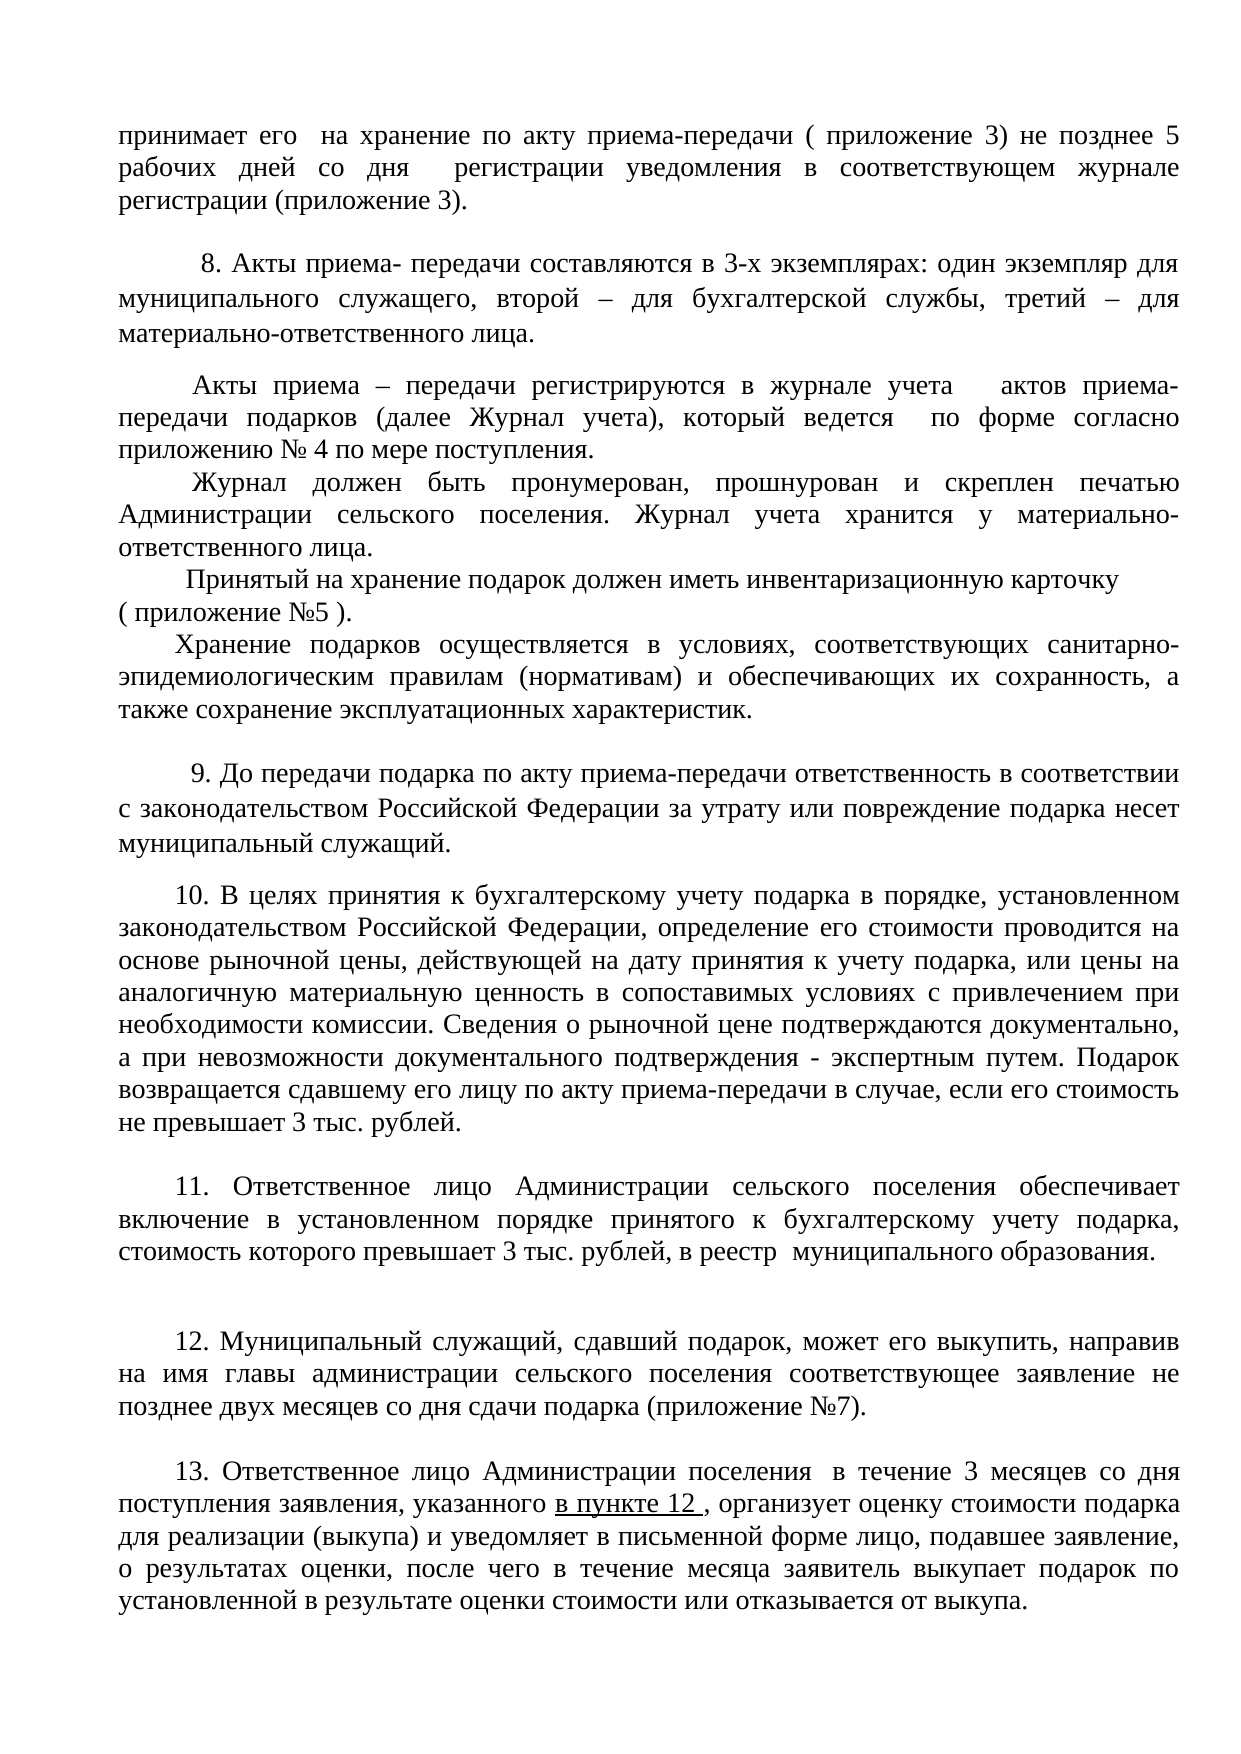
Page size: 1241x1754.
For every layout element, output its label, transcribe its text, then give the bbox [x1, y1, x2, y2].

text Журнал должен быть пронумерован, прошнурован и скреплен печатью Администрации сельского поселения. Журнал учета хранится у материально-ответственного лица. [118, 465, 1181, 562]
text 13. Ответственное лицо Администрации поселения в течение 3 месяцев со дня поступления заявления, указанного в пункте 12 , организует оценку стоимости подарка для реализации (выкупа) и уведомляет в письменной форме лицо, подавшее заявление, о результатах оценки, после чего в течение месяца заявитель выкупает подарок по установленной в результате оценки стоимости или отказывается от выкупа. [118, 1454, 1181, 1616]
text 10. В целях принятия к бухгалтерскому учету подарка в порядке, установленном законодательством Российской Федерации, определение его стоимости проводится на основе рыночной цены, действующей на дату принятия к учету подарка, или цены на аналогичную материальную ценность в сопоставимых условиях с привлечением при необходимости комиссии. Сведения о рыночной цене подтверждаются документально, а при невозможности документального подтверждения - экспертным путем. Подарок возвращается сдавшему его лицу по акту приема-передачи в случае, если его стоимость не превышает 3 тыс. рублей. [118, 878, 1181, 1137]
text 12. Муниципальный служащий, сдавший подарок, может его выкупить, направив на имя главы администрации сельского поселения соответствующее заявление не позднее двух месяцев со дня сдачи подарка (приложение №7). [118, 1324, 1181, 1421]
text ( приложение №5 ). [118, 594, 1181, 627]
text Принятый на хранение подарок должен иметь инвентаризационную карточку [118, 562, 1181, 594]
text 8. Акты приема- передачи составляются в 3-х экземплярах: один экземпляр для муниципального служащего, второй – для бухгалтерской службы, третий – для материально-ответственного лица. [118, 246, 1181, 349]
text Хранение подарков осуществляется в условиях, соответствующих санитарно-эпидемиологическим правилам (нормативам) и обеспечивающих их сохранность, а также сохранение эксплуатационных характеристик. [118, 627, 1181, 724]
text 9. До передачи подарка по акту приема-передачи ответственность в соответствии с законодательством Российской Федерации за утрату или повреждение подарка несет муниципальный служащий. [118, 757, 1181, 859]
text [118, 118, 1181, 215]
text 11. Ответственное лицо Администрации сельского поселения обеспечивает включение в установленном порядке принятого к бухгалтерскому учету подарка, стоимость которого превышает 3 тыс. рублей, в реестр муниципального образования. [118, 1169, 1181, 1267]
text Акты приема – передачи регистрируются в журнале учета актов приема-передачи подарков (далее Журнал учета), который ведется по форме согласно приложению № 4 по мере поступления. [118, 368, 1181, 465]
